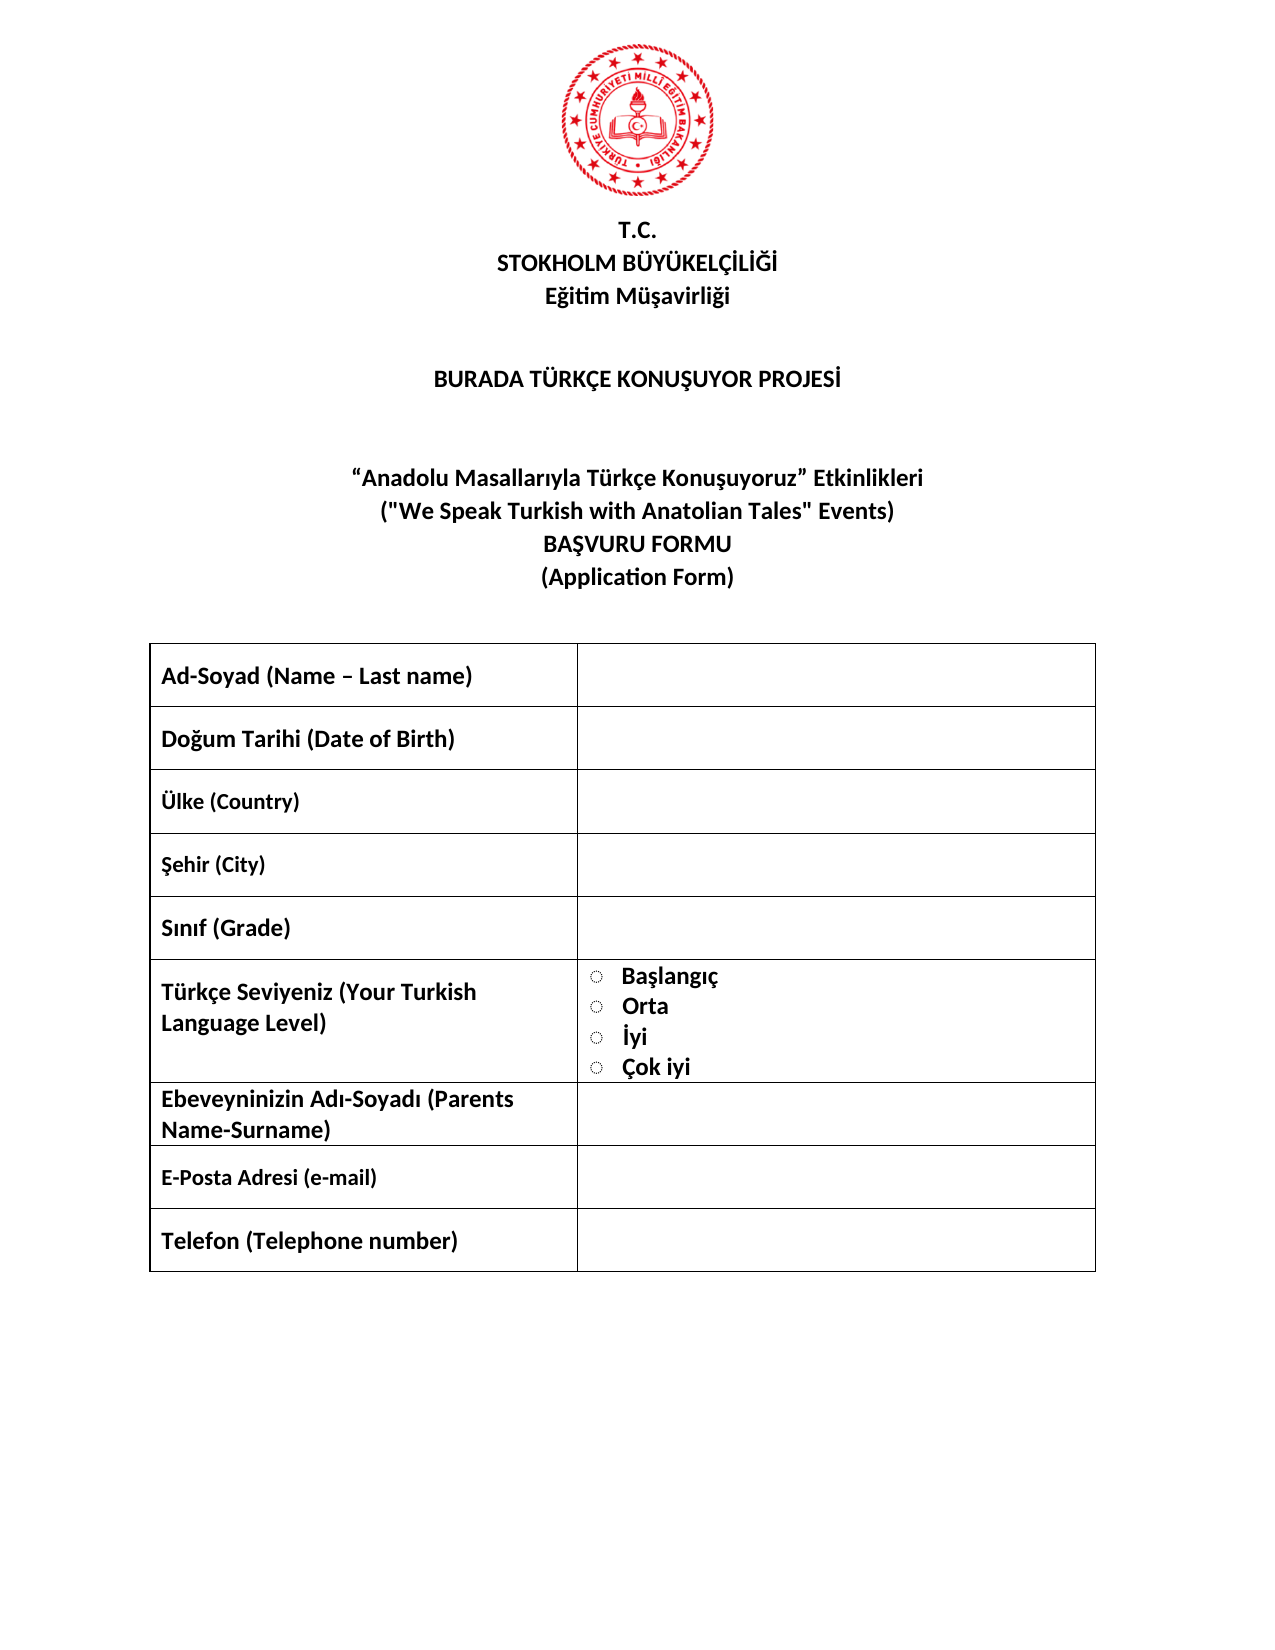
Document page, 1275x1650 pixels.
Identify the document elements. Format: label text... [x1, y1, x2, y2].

text BURADA TÜRKÇE KONUŞUYOR PROJESİ [150, 363, 1125, 393]
table_cell Telefon (Telephone number) [151, 1209, 577, 1271]
picture [561, 44, 714, 196]
table_cell Sınıf (Grade) [151, 897, 577, 959]
table_cell [578, 1209, 1095, 1271]
text STOKHOLM BÜYÜKELÇİLİĞİ [150, 247, 1125, 278]
table_cell [578, 1146, 1095, 1208]
table_cell Türkçe Seviyeniz (Your Turkish Language Level) [151, 960, 577, 1082]
text ("We Speak Turkish with Anatolian Tales" Events) [150, 495, 1125, 525]
table_cell [578, 834, 1095, 896]
text Eğitim Müşavirliği [150, 280, 1125, 311]
table_cell Ebeveyninizin Adı-Soyadı (Parents Name-Surname) [151, 1083, 577, 1145]
table_cell Şehir (City) [151, 834, 577, 896]
table_cell [578, 770, 1095, 832]
table_cell [578, 707, 1095, 769]
text (Application Form) [150, 561, 1125, 591]
table_cell Doğum Tarihi (Date of Birth) [151, 707, 577, 769]
table_cell [578, 897, 1095, 959]
table_cell 󠄀 Başlangıç 󠄀 Orta 󠄀 İyi 󠄀 Çok iyi [578, 960, 1095, 1082]
table_header [578, 644, 1095, 706]
table_cell Ülke (Country) [151, 770, 577, 832]
table_cell [578, 1083, 1095, 1145]
text BAŞVURU FORMU [150, 528, 1125, 558]
table_cell E-Posta Adresi (e-mail) [151, 1146, 577, 1208]
table_header Ad-Soyad (Name – Last name) [151, 644, 577, 706]
text “Anadolu Masallarıyla Türkçe Konuşuyoruz” Etkinlikleri [150, 462, 1125, 492]
text T.C. [150, 214, 1125, 245]
